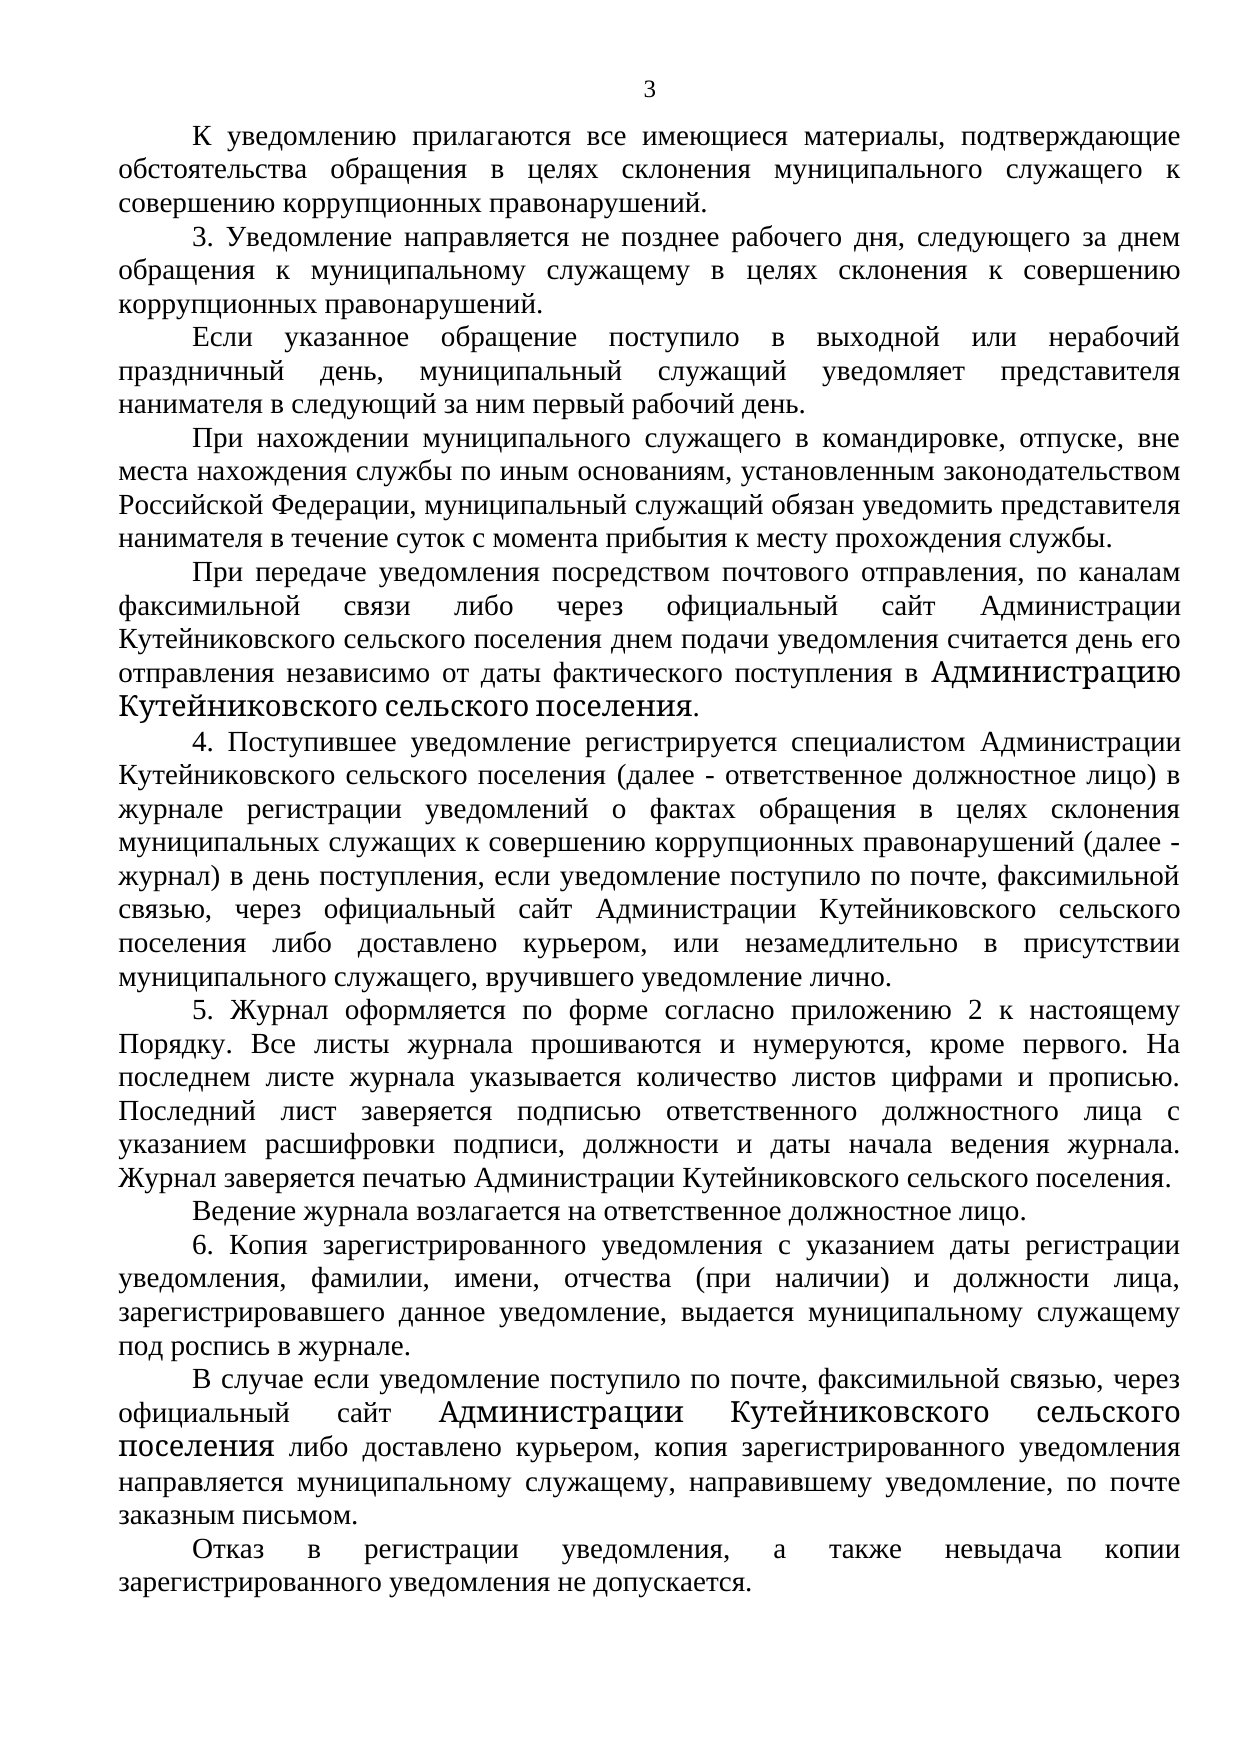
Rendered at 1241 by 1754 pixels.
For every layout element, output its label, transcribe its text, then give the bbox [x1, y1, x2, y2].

text К уведомлению прилагаются все имеющиеся материалы, подтверждающие обстоятельства обращения в целях склонения муниципального служащего к совершению коррупционных правонарушений. [118, 118, 1181, 219]
text Отказ в регистрации уведомления, а также невыдача копии зарегистрированного уведомления не допускается. [118, 1531, 1181, 1598]
text 6. Копия зарегистрированного уведомления с указанием даты регистрации уведомления, фамилии, имени, отчества (при наличии) и должности лица, зарегистрировавшего данное уведомление, выдается муниципальному служащему под роспись в журнале. [118, 1227, 1181, 1361]
text 4. Поступившее уведомление регистрируется специалистом Администрации Кутейниковского сельского поселения (далее - ответственное должностное лицо) в журнале регистрации уведомлений о фактах обращения в целях склонения муниципальных служащих к совершению коррупционных правонарушений (далее - журнал) в день поступления, если уведомление поступило по почте, факсимильной связью, через официальный сайт Администрации Кутейниковского сельского поселения либо доставлено курьером, или незамедлительно в присутствии муниципального служащего, вручившего уведомление лично. [118, 724, 1181, 992]
text Ведение журнала возлагается на ответственное должностное лицо. [118, 1193, 1181, 1227]
text Если указанное обращение поступило в выходной или нерабочий праздничный день, муниципальный служащий уведомляет представителя нанимателя в следующий за ним первый рабочий день. [118, 319, 1181, 420]
text При нахождении муниципального служащего в командировке, отпуске, вне места нахождения службы по иным основаниям, установленным законодательством Российской Федерации, муниципальный служащий обязан уведомить представителя нанимателя в течение суток с момента прибытия к месту прохождения службы. [118, 420, 1181, 554]
text При передаче уведомления посредством почтового отправления, по каналам факсимильной связи либо через официальный сайт Администрации Кутейниковского сельского поселения днем подачи уведомления считается день его отправления независимо от даты фактического поступления в Администрацию Кутейниковского сельского поселения. [118, 554, 1181, 724]
text В случае если уведомление поступило по почте, факсимильной связью, через официальный сайт Администрации Кутейниковского сельского поселения либо доставлено курьером, копия зарегистрированного уведомления направляется муниципальному служащему, направившему уведомление, по почте заказным письмом. [118, 1361, 1181, 1531]
text 5. Журнал оформляется по форме согласно приложению 2 к настоящему Порядку. Все листы журнала прошиваются и нумеруются, кроме первого. На последнем листе журнала указывается количество листов цифрами и прописью. Последний лист заверяется подписью ответственного должностного лица с указанием расшифровки подписи, должности и даты начала ведения журнала. Журнал заверяется печатью Администрации Кутейниковского сельского поселения. [118, 992, 1181, 1193]
text 3. Уведомление направляется не позднее рабочего дня, следующего за днем обращения к муниципальному служащему в целях склонения к совершению коррупционных правонарушений. [118, 219, 1181, 319]
